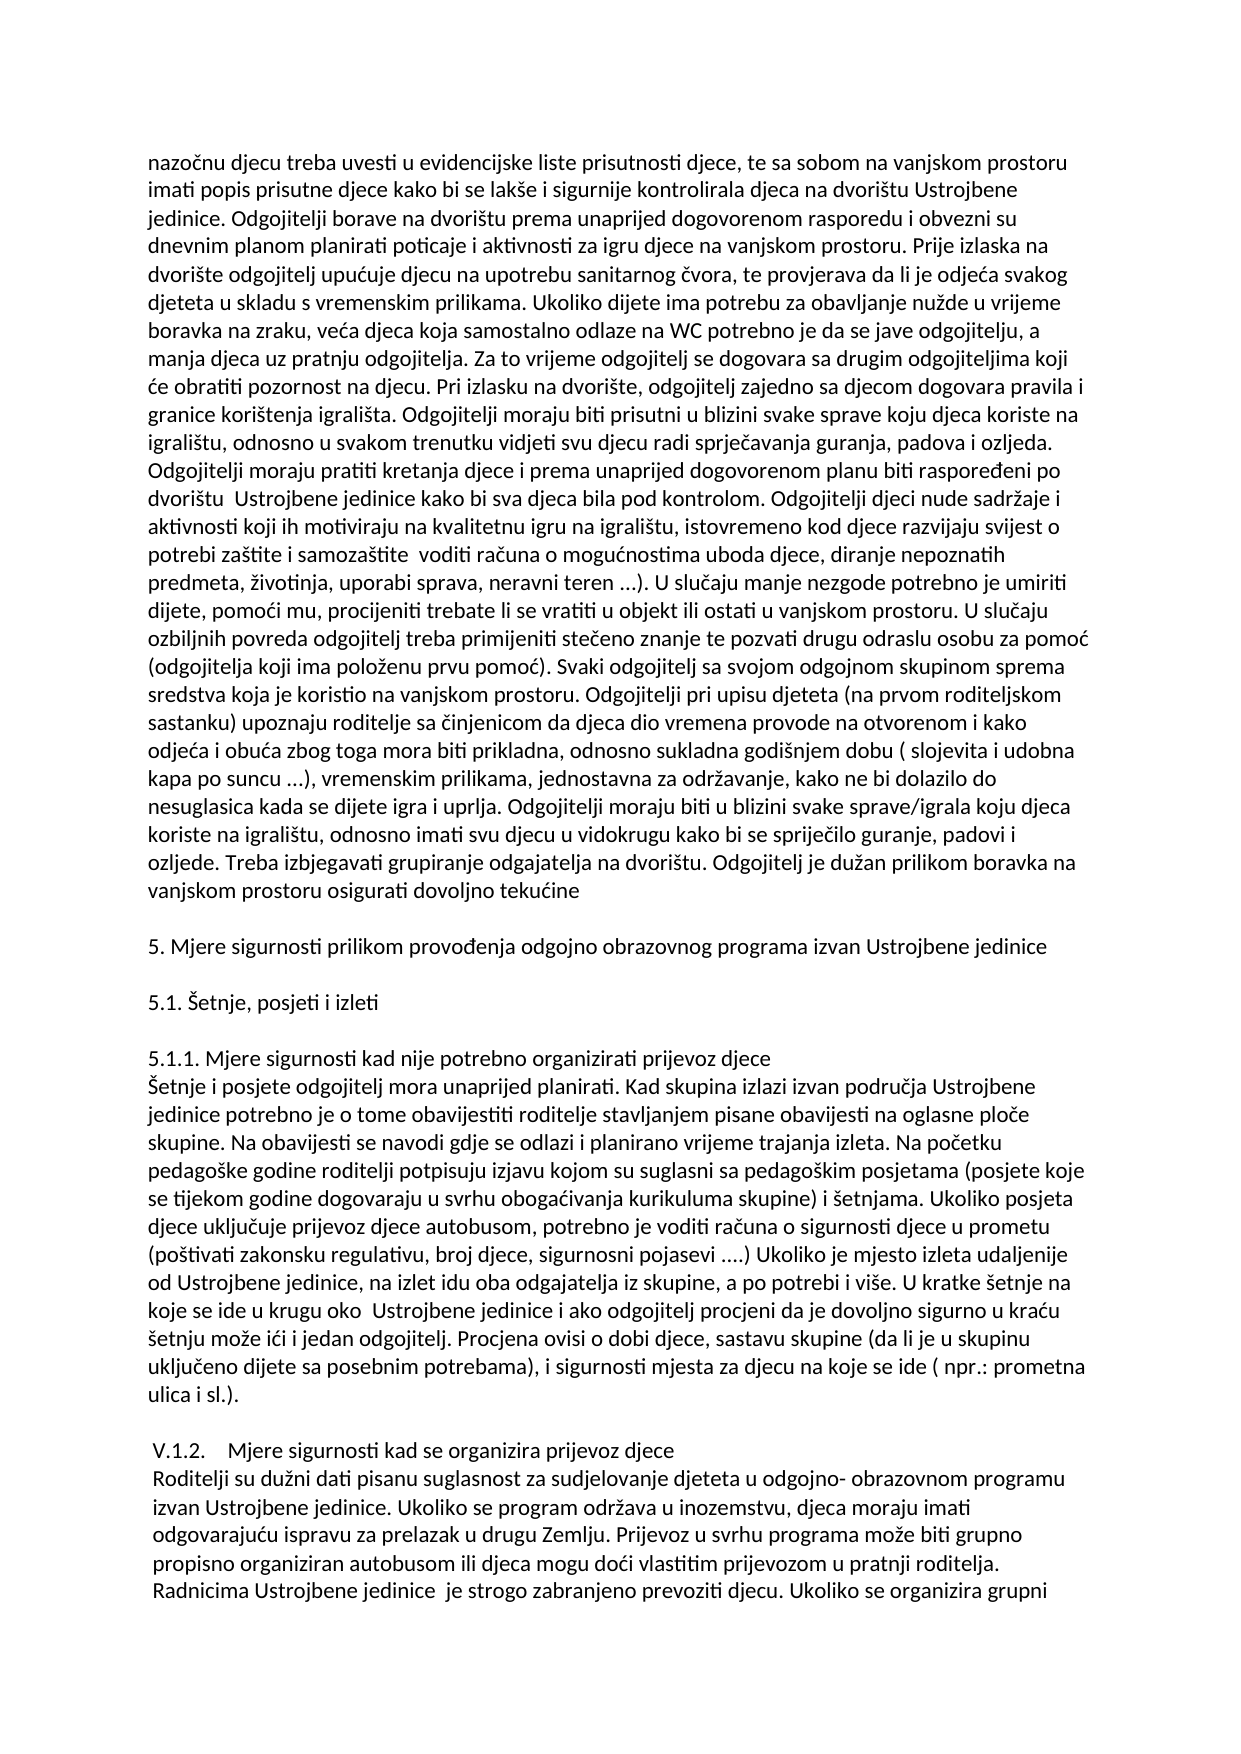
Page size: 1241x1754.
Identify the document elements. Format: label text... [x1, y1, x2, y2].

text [152, 1464, 1093, 1605]
text 5. Mjere sigurnosti prilikom provođenja odgojno obrazovnog programa izvan Ustrojbene jedinice [148, 932, 1093, 960]
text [148, 148, 1093, 904]
text 5.1. Šetnje, posjeti i izleti [148, 988, 1093, 1016]
text Šetnje i posjete odgojitelj mora unaprijed planirati. Kad skupina izlazi izvan područja Ustrojbene jedinice potrebno je o tome obavijestiti roditelje stavljanjem pisane obavijesti na oglasne ploče skupine. Na obavijesti se navodi gdje se odlazi i planirano vrijeme trajanja izleta. Na početku pedagoške godine roditelji potpisuju izjavu kojom su suglasni sa pedagoškim posjetama (posjete koje se tijekom godine dogovaraju u svrhu obogaćivanja kurikuluma skupine) i šetnjama. Ukoliko posjeta djece uključuje prijevoz djece autobusom, potrebno je voditi računa o sigurnosti djece u prometu (poštivati zakonsku regulativu, broj djece, sigurnosni pojasevi ....) Ukoliko je mjesto izleta udaljenije od Ustrojbene jedinice, na izlet idu oba odgajatelja iz skupine, a po potrebi i više. U kratke šetnje na koje se ide u krugu oko Ustrojbene jedinice i ako odgojitelj procjeni da je dovoljno sigurno u kraću šetnju može ići i jedan odgojitelj. Procjena ovisi o dobi djece, sastavu skupine (da li je u skupinu uključeno dijete sa posebnim potrebama), i sigurnosti mjesta za djecu na koje se ide ( npr.: prometna ulica i sl.). [148, 1072, 1093, 1408]
list Mjere sigurnosti kad se organizira prijevoz djece [152, 1437, 1093, 1464]
text 5.1.1. Mjere sigurnosti kad nije potrebno organizirati prijevoz djece [148, 1044, 1093, 1072]
